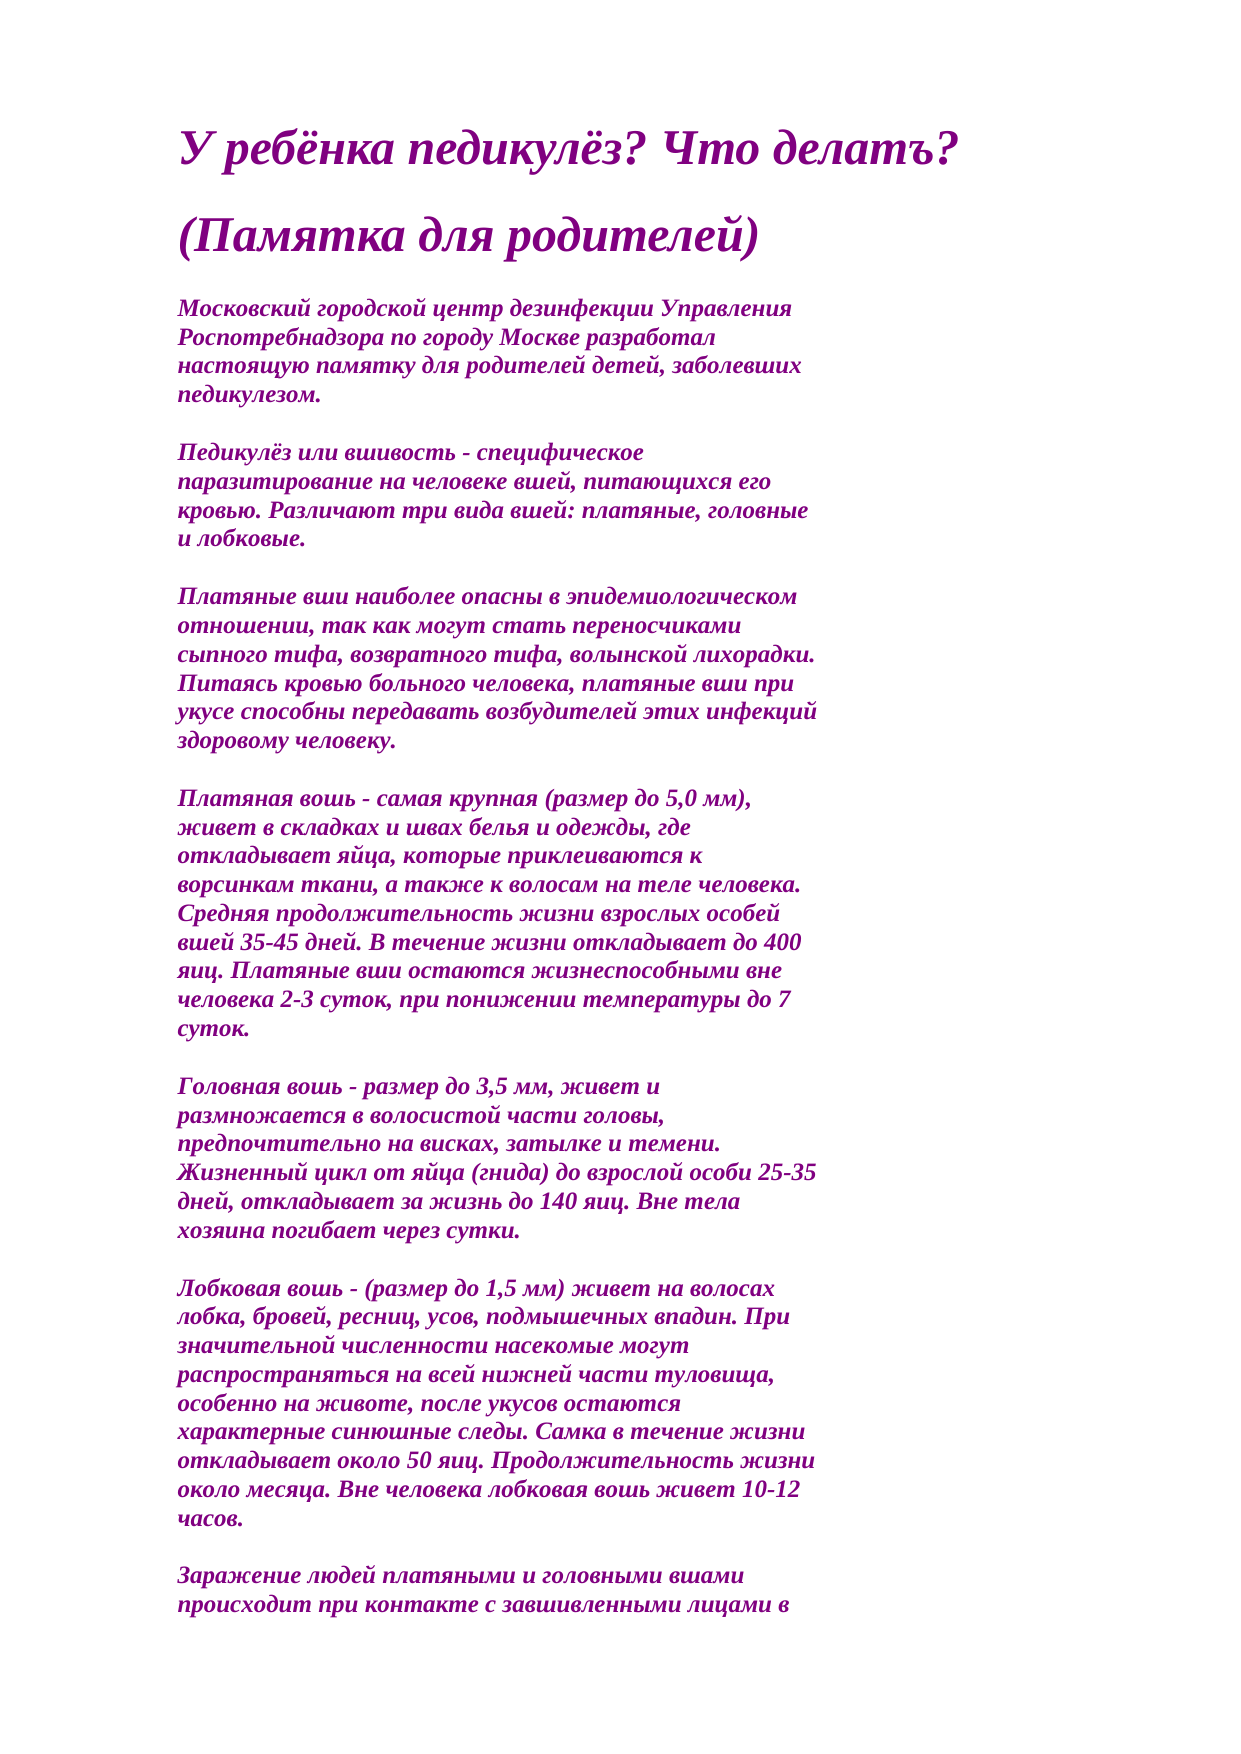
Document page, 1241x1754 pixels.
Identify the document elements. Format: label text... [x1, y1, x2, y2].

text (Памятка для родителей) [177, 205, 1152, 262]
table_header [176, 291, 821, 1619]
text У ребёнка педикулёз? Что делатъ? [177, 118, 1152, 176]
